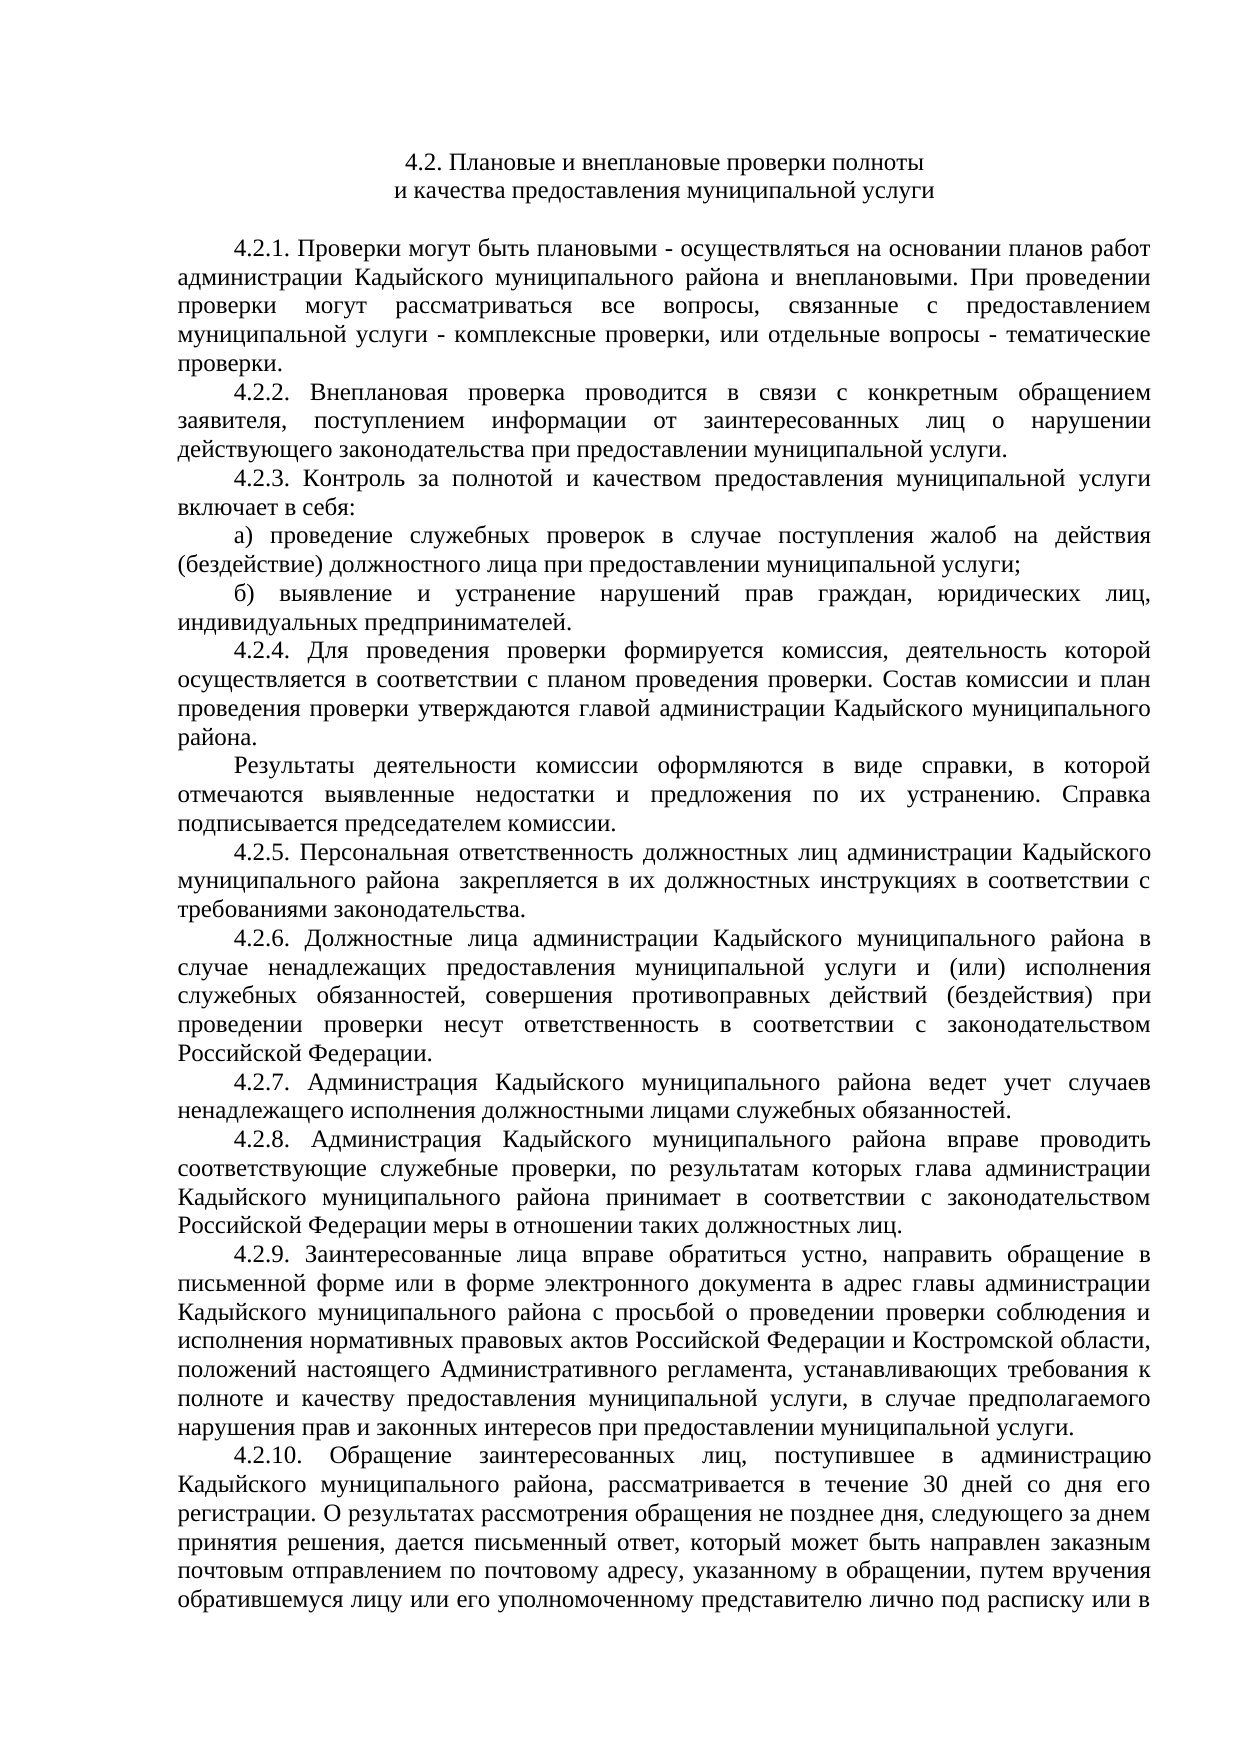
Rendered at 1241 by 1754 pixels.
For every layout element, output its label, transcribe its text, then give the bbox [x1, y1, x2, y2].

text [177, 1441, 1152, 1613]
text б) выявление и устранение нарушений прав граждан, юридических лиц, индивидуальных предпринимателей. [177, 578, 1152, 636]
text 4.2.3. Контроль за полнотой и качеством предоставления муниципальной услуги включает в себя: [177, 463, 1152, 521]
text Результаты деятельности комиссии оформляются в виде справки, в которой отмечаются выявленные недостатки и предложения по их устранению. Справка подписывается председателем комиссии. [177, 751, 1152, 837]
text 4.2.8. Администрация Кадыйского муниципального района вправе проводить соответствующие служебные проверки, по результатам которых глава администрации Кадыйского муниципального района принимает в соответствии с законодательством Российской Федерации меры в отношении таких должностных лиц. [177, 1124, 1152, 1239]
text и качества предоставления муниципальной услуги [177, 176, 1152, 204]
text 4.2.9. Заинтересованные лица вправе обратиться устно, направить обращение в письменной форме или в форме электронного документа в адрес главы администрации Кадыйского муниципального района с просьбой о проведении проверки соблюдения и исполнения нормативных правовых актов Российской Федерации и Костромской области, положений настоящего Административного регламента, устанавливающих требования к полноте и качеству предоставления муниципальной услуги, в случае предполагаемого нарушения прав и законных интересов при предоставлении муниципальной услуги. [177, 1239, 1152, 1441]
text 4.2.4. Для проведения проверки формируется комиссия, деятельность которой осуществляется в соответствии с планом проведения проверки. Состав комиссии и план проведения проверки утверждаются главой администрации Кадыйского муниципального района. [177, 636, 1152, 751]
text 4.2. Плановые и внеплановые проверки полноты [177, 147, 1152, 176]
text а) проведение служебных проверок в случае поступления жалоб на действия (бездействие) должностного лица при предоставлении муниципальной услуги; [177, 521, 1152, 578]
text 4.2.6. Должностные лица администрации Кадыйского муниципального района в случае ненадлежащих предоставления муниципальной услуги и (или) исполнения служебных обязанностей, совершения противоправных действий (бездействия) при проведении проверки несут ответственность в соответствии с законодательством Российской Федерации. [177, 923, 1152, 1067]
text 4.2.2. Внеплановая проверка проводится в связи с конкретным обращением заявителя, поступлением информации от заинтересованных лиц о нарушении действующего законодательства при предоставлении муниципальной услуги. [177, 377, 1152, 463]
text 4.2.7. Администрация Кадыйского муниципального района ведет учет случаев ненадлежащего исполнения должностными лицами служебных обязанностей. [177, 1067, 1152, 1124]
text 4.2.5. Персональная ответственность должностных лиц администрации Кадыйского муниципального района закрепляется в их должностных инструкциях в соответствии с требованиями законодательства. [177, 837, 1152, 923]
text 4.2.1. Проверки могут быть плановыми - осуществляться на основании планов работ администрации Кадыйского муниципального района и внеплановыми. При проведении проверки могут рассматриваться все вопросы, связанные с предоставлением муниципальной услуги - комплексные проверки, или отдельные вопросы - тематические проверки. [177, 233, 1152, 377]
